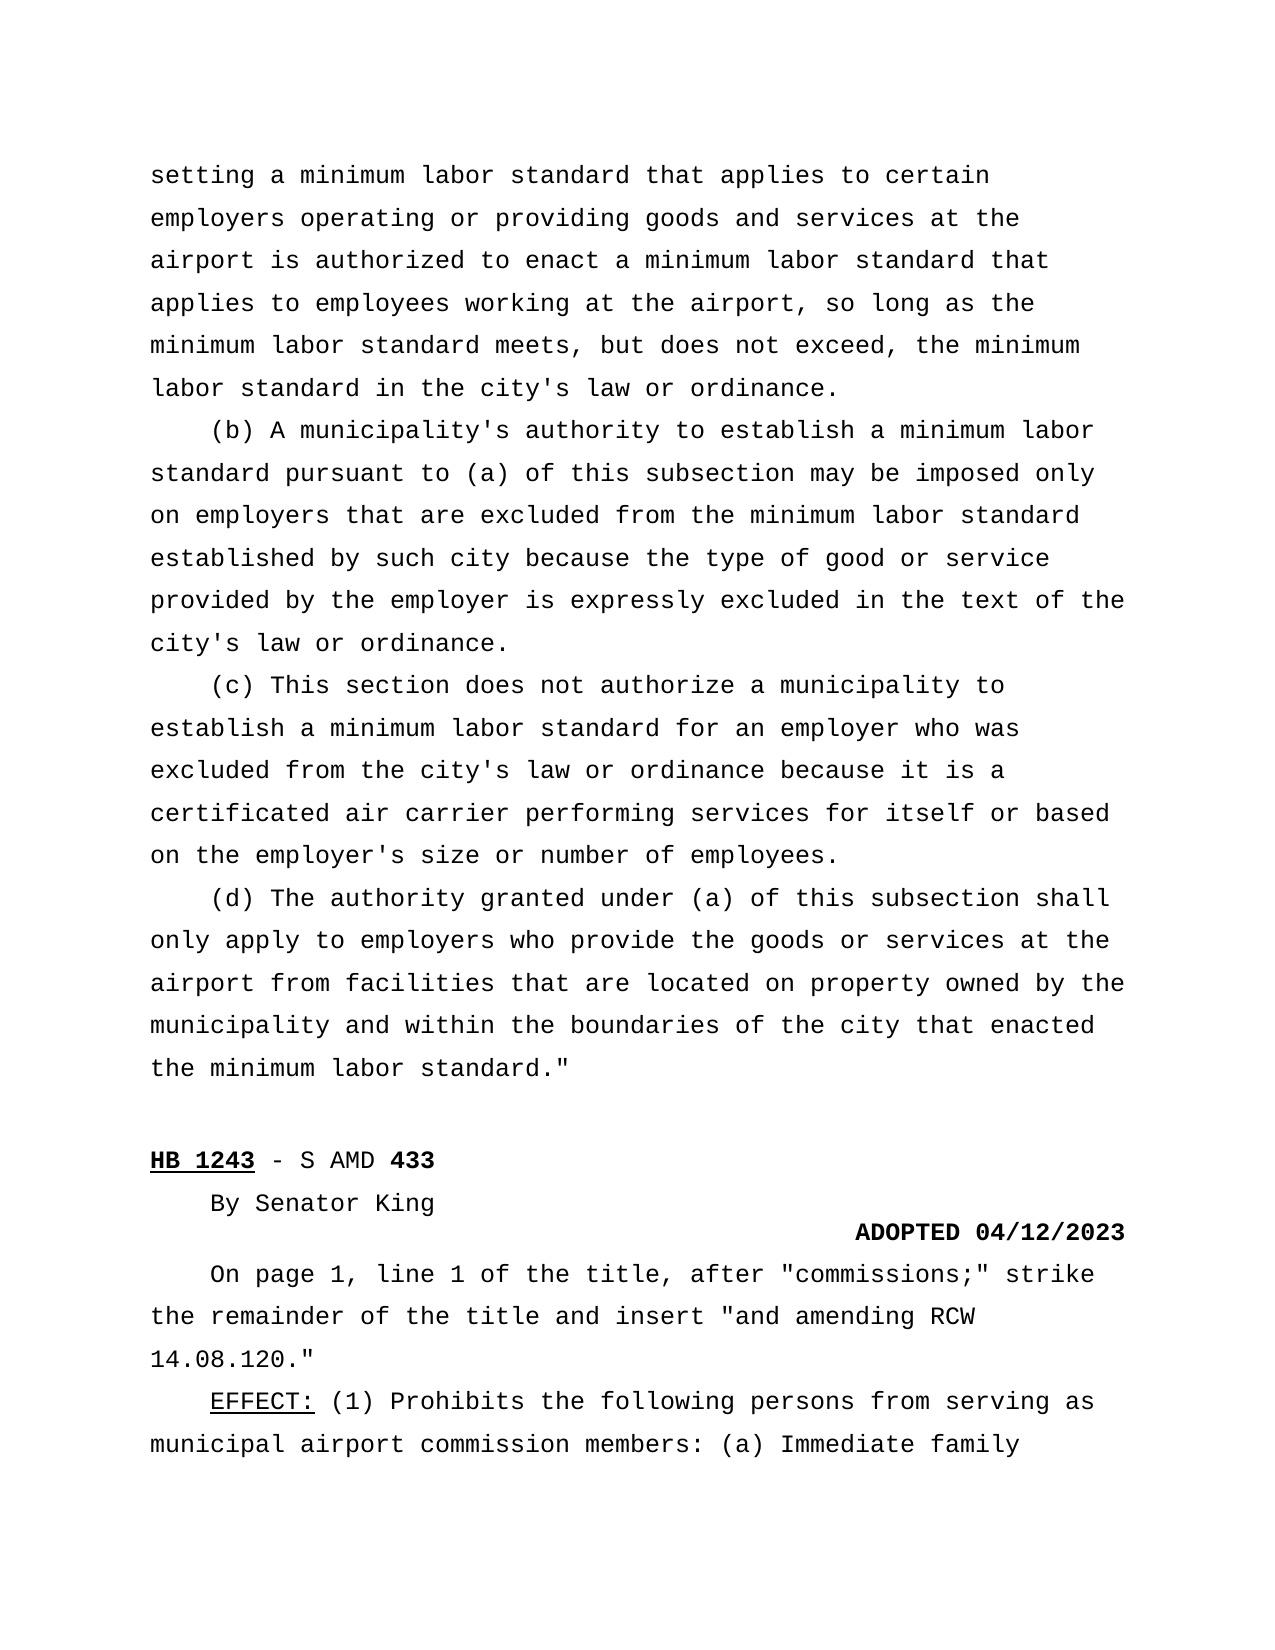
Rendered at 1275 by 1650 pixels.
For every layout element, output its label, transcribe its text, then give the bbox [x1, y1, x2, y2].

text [150, 150, 1125, 405]
text On page 1, line 1 of the title, after "commissions;" strike the remainder of the title and insert "and amending RCW 14.08.120." [150, 1248, 1125, 1376]
text (d) The authority granted under (a) of this subsection shall only apply to employers who provide the goods or services at the airport from facilities that are located on property owned by the municipality and within the boundaries of the city that enacted the minimum labor standard." [150, 872, 1125, 1085]
text (c) This section does not authorize a municipality to establish a minimum labor standard for an employer who was excluded from the city's law or ordinance because it is a certificated air carrier performing services for itself or based on the employer's size or number of employees. [150, 660, 1125, 872]
text By Senator King [150, 1177, 1125, 1220]
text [150, 1376, 1125, 1461]
text HB 1243 - S AMD 433 [150, 1135, 1125, 1177]
text ADOPTED 04/12/2023 [150, 1220, 1125, 1248]
text (b) A municipality's authority to establish a minimum labor standard pursuant to (a) of this subsection may be imposed only on employers that are excluded from the minimum labor standard established by such city because the type of good or service provided by the employer is expressly excluded in the text of the city's law or ordinance. [150, 405, 1125, 660]
